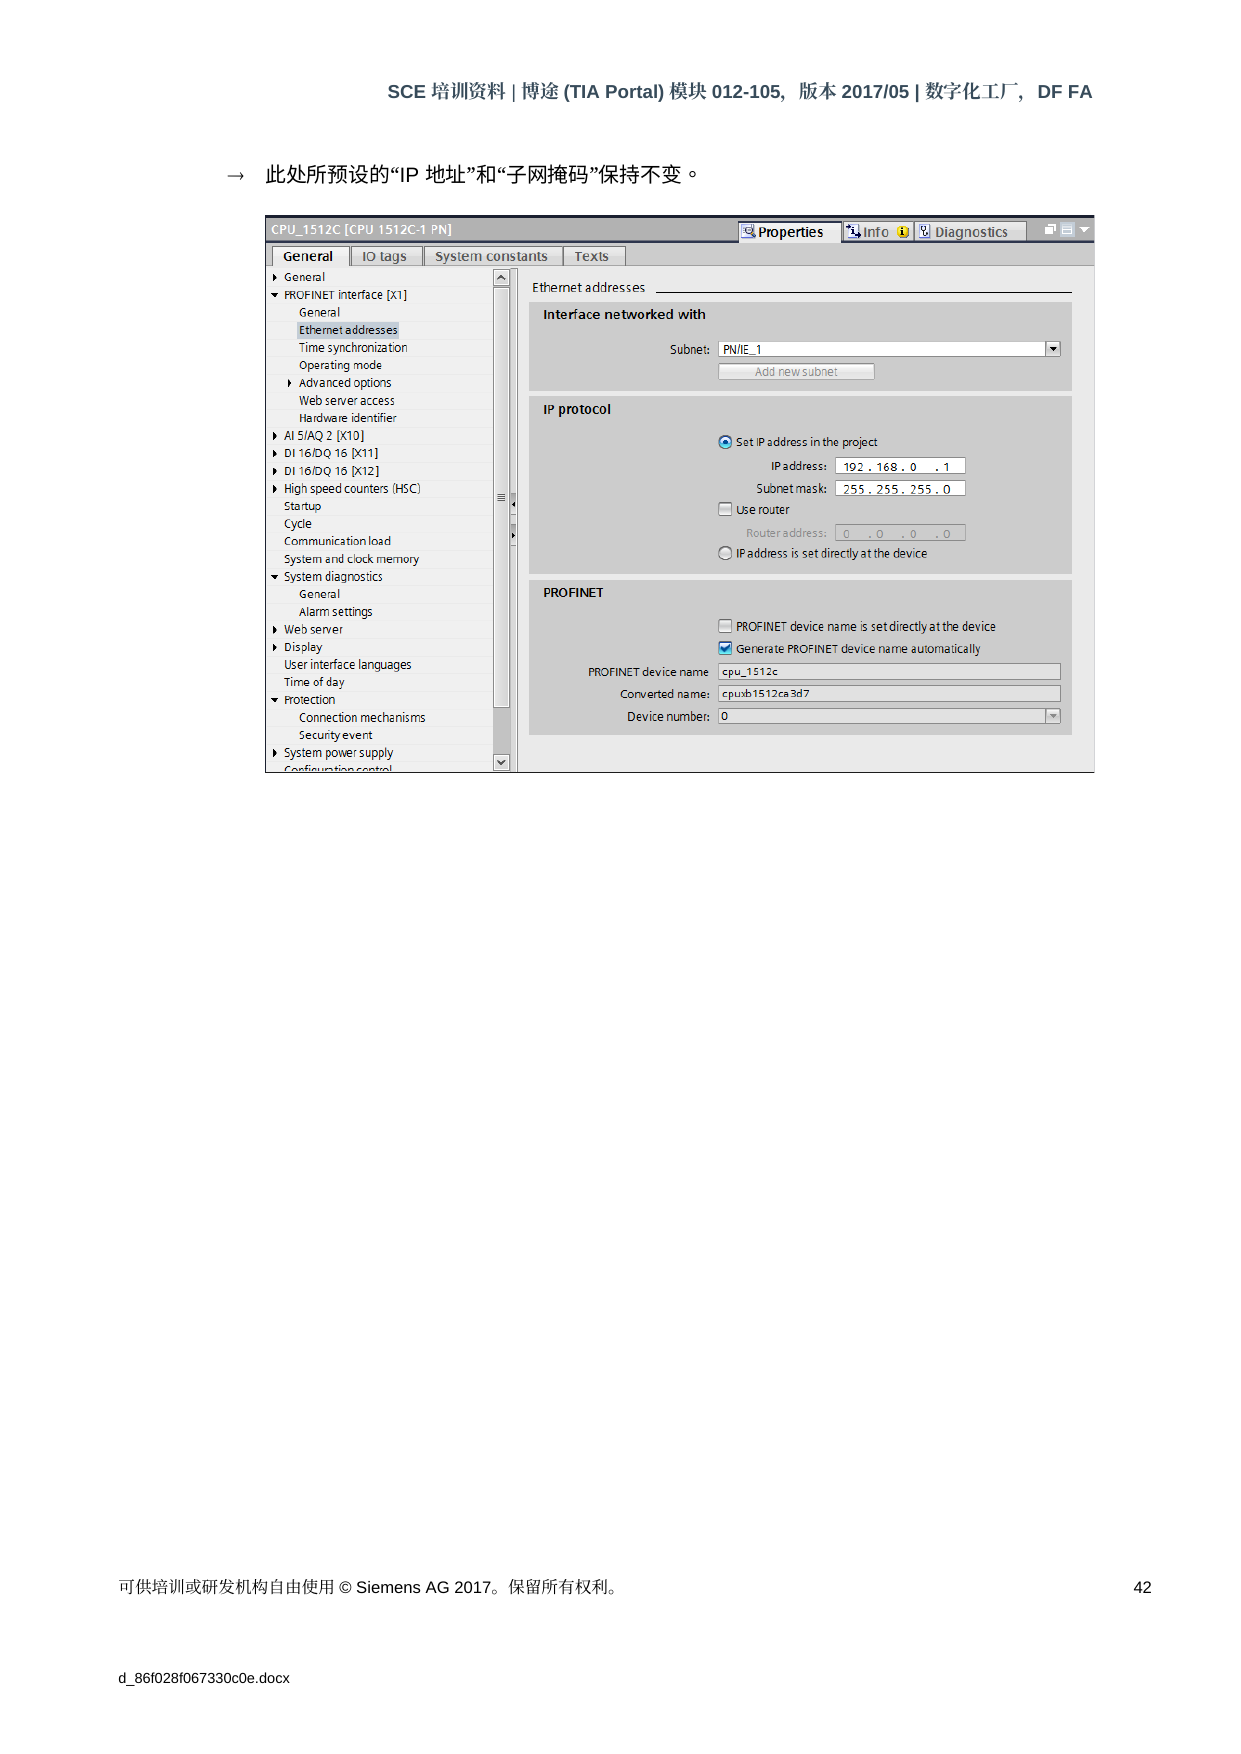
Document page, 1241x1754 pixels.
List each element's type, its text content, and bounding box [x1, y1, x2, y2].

picture [265, 215, 1095, 773]
text 此处所预设的“IP 地址”和“子网掩码”保持不变。 [227, 160, 1092, 189]
